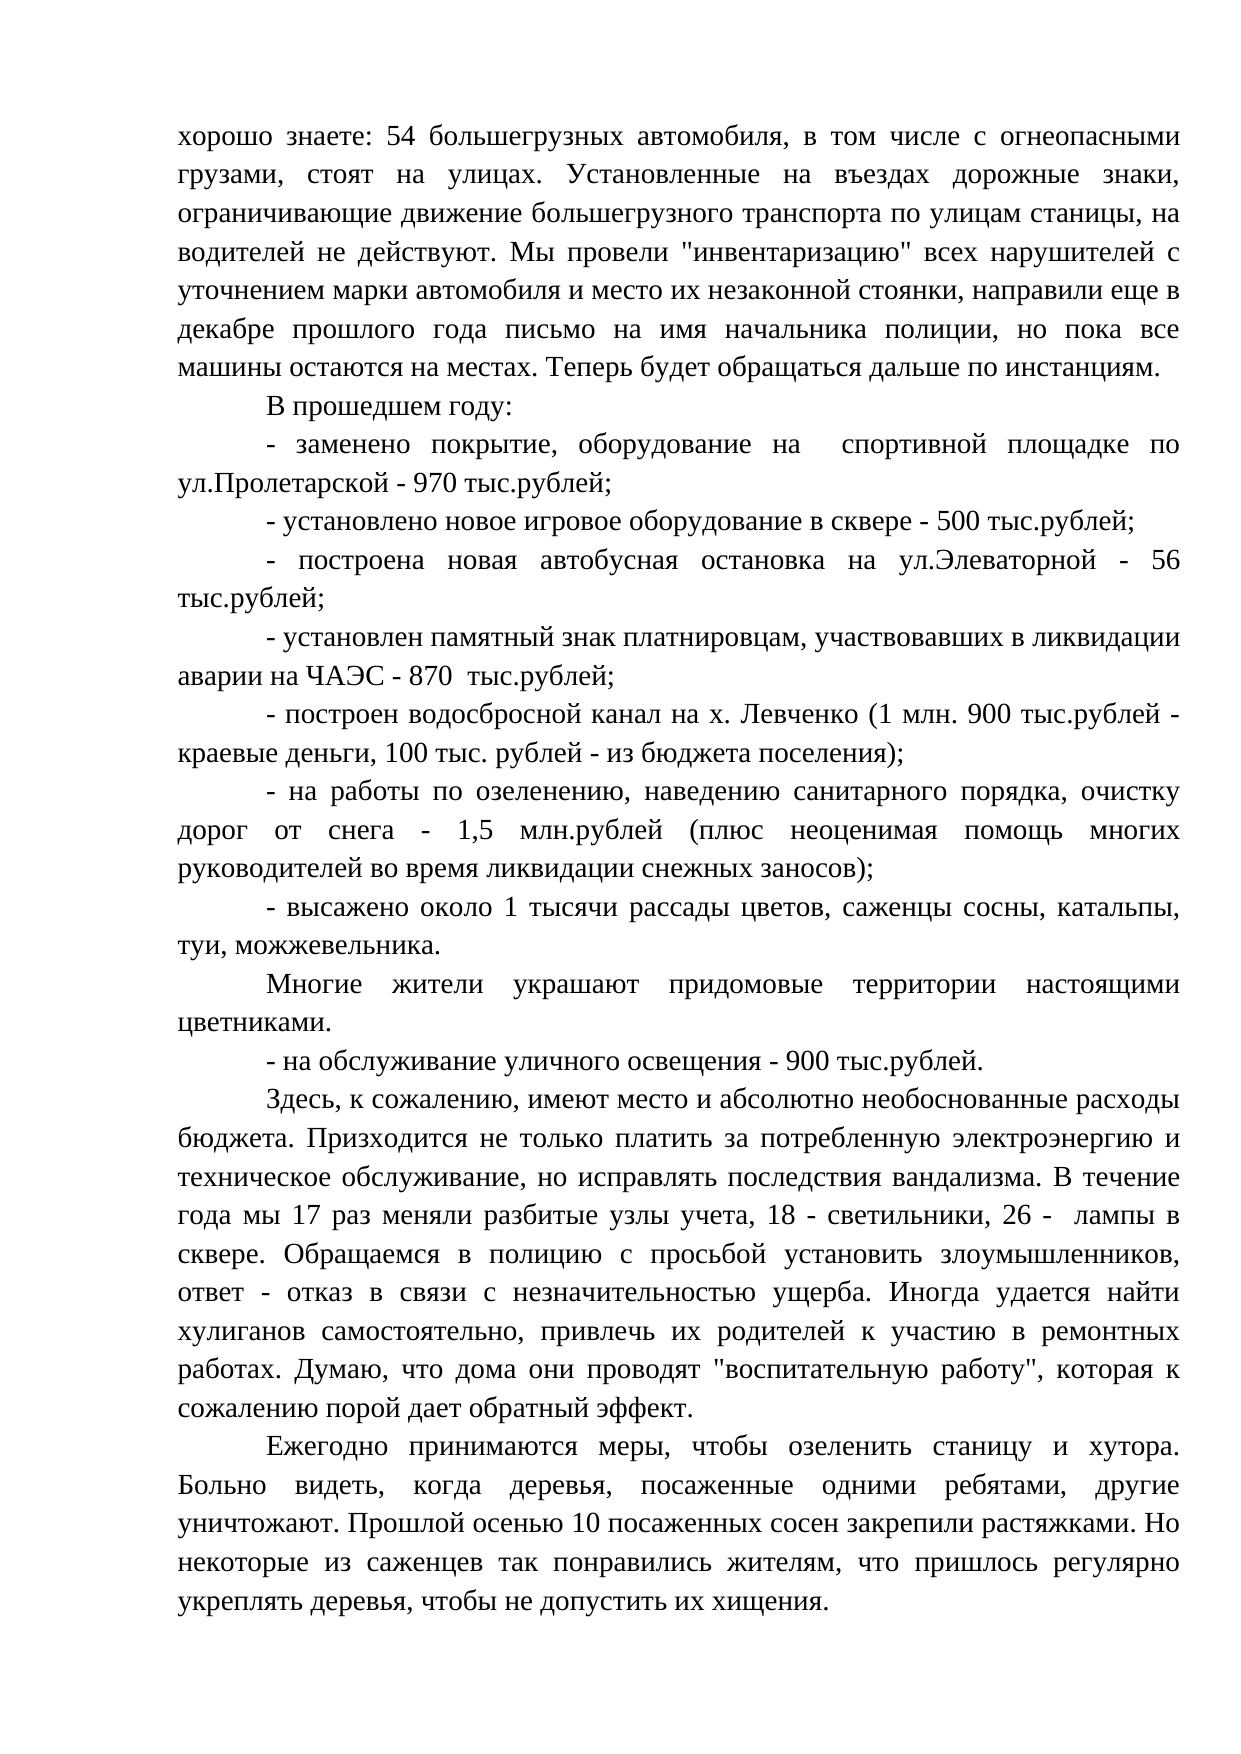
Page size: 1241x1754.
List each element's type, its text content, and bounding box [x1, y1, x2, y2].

text - построен водосбросной канал на х. Левченко (1 млн. 900 тыс.рублей - краевые деньги, 100 тыс. рублей - из бюджета поселения); [177, 696, 1181, 768]
text - на обслуживание уличного освещения - 900 тыс.рублей. [177, 1043, 1181, 1077]
text - установлено новое игровое оборудование в сквере - 500 тыс.рублей; [177, 503, 1181, 537]
text Ежегодно принимаются меры, чтобы озеленить станицу и хутора. Больно видеть, когда деревья, посаженные одними ребятами, другие уничтожают. Прошлой осенью 10 посаженных сосен закрепили растяжками. Но некоторые из саженцев так понравились жителям, что пришлось регулярно укреплять деревья, чтобы не допустить их хищения. [177, 1428, 1181, 1616]
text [177, 118, 1181, 383]
text - высажено около 1 тысячи рассады цветов, саженцы сосны, катальпы, туи, можжевельника. [177, 889, 1181, 961]
text - построена новая автобусная остановка на ул.Элеваторной - 56 тыс.рублей; [177, 542, 1181, 614]
text - на работы по озеленению, наведению санитарного порядка, очистку дорог от снега - 1,5 млн.рублей (плюс неоценимая помощь многих руководителей во время ликвидации снежных заносов); [177, 773, 1181, 884]
text В прошедшем году: [177, 388, 1181, 421]
text Многие жители украшают придомовые территории настоящими цветниками. [177, 966, 1181, 1038]
text - заменено покрытие, оборудование на спортивной площадке по ул.Пролетарской - 970 тыс.рублей; [177, 426, 1181, 498]
text Здесь, к сожалению, имеют место и абсолютно необоснованные расходы бюджета. Призходится не только платить за потребленную электроэнергию и техническое обслуживание, но исправлять последствия вандализма. В течение года мы 17 раз меняли разбитые узлы учета, 18 - светильники, 26 - лампы в сквере. Обращаемся в полицию с просьбой установить злоумышленников, ответ - отказ в связи с незначительностью ущерба. Иногда удается найти хулиганов самостоятельно, привлечь их родителей к участию в ремонтных работах. Думаю, что дома они проводят "воспитательную работу", которая к сожалению порой дает обратный эффект. [177, 1082, 1181, 1423]
text - установлен памятный знак платнировцам, участвовавших в ликвидации аварии на ЧАЭС - 870 тыс.рублей; [177, 619, 1181, 691]
